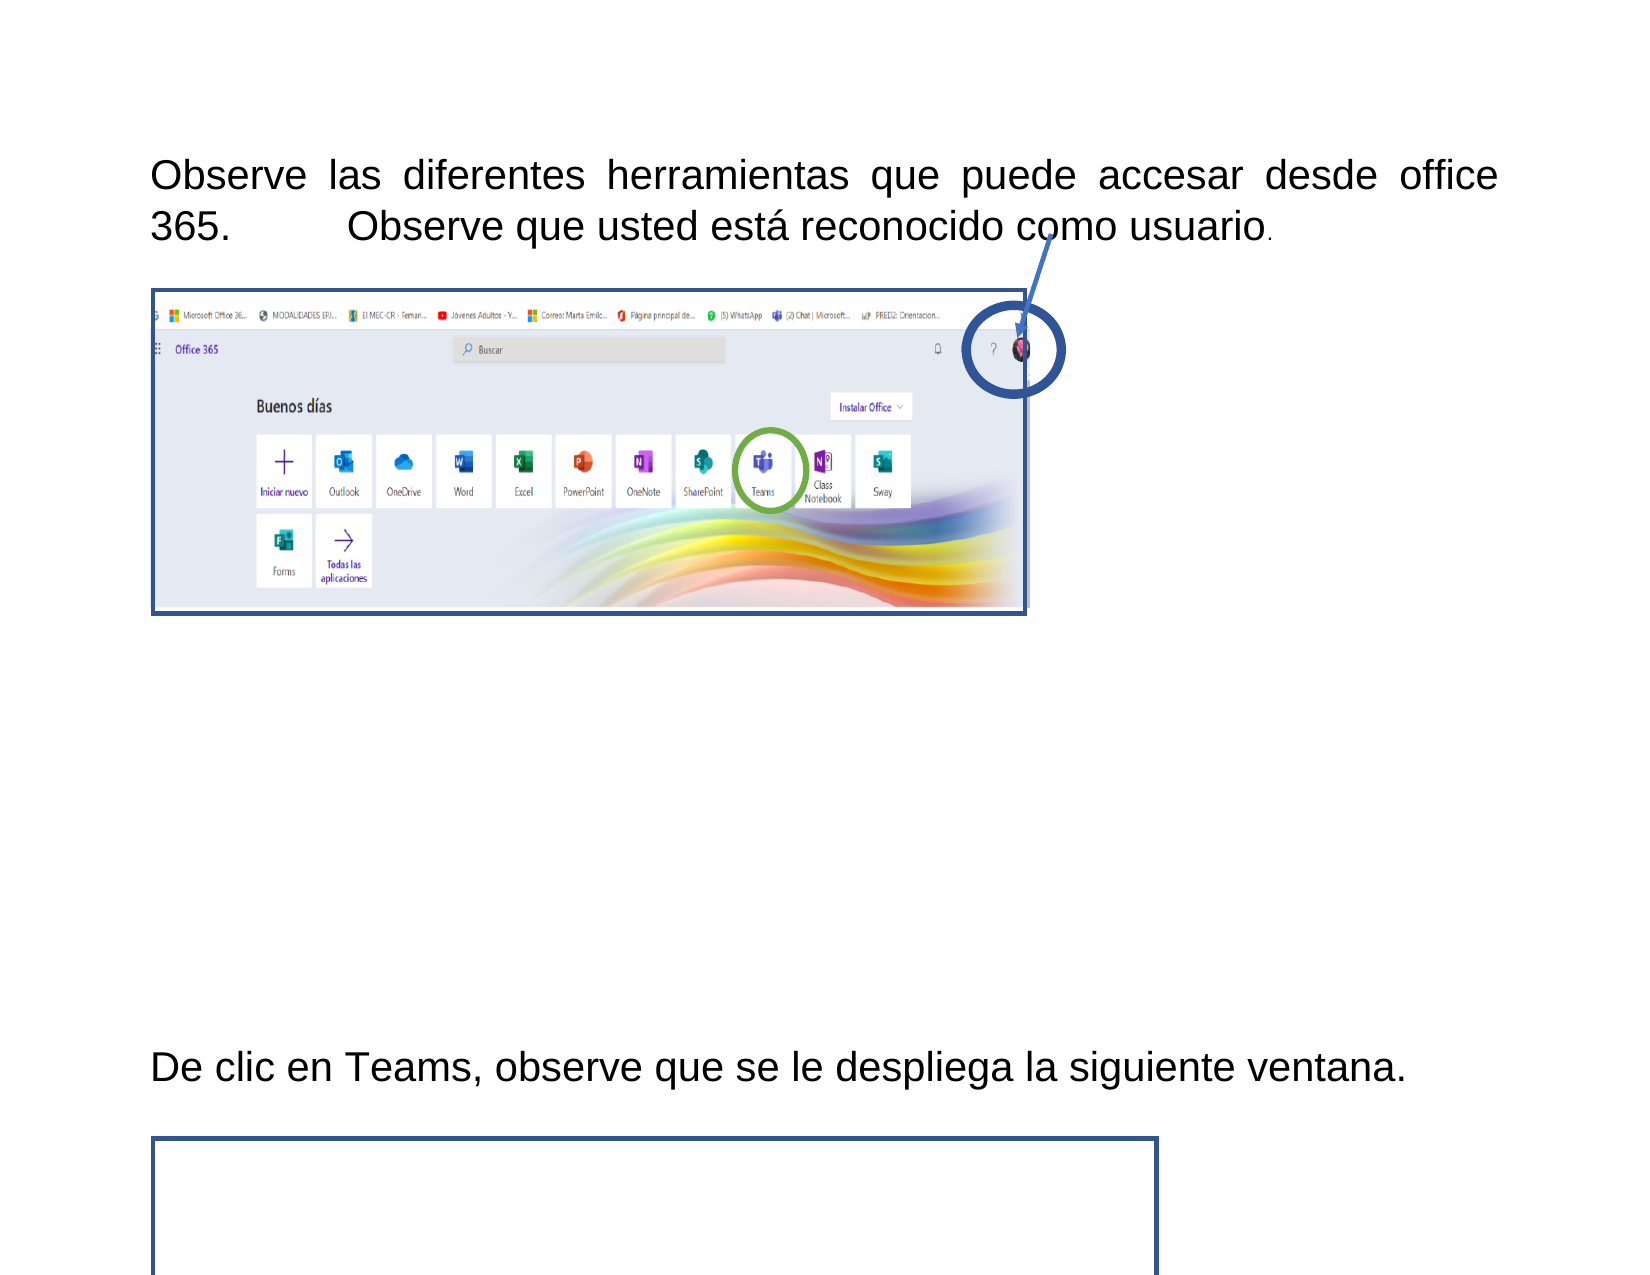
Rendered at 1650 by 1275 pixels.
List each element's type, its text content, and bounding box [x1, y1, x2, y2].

picture [155, 301, 1023, 608]
text De clic en Teams, observe que se le despliega la siguiente ventana. [150, 1042, 1500, 1090]
text Observe las diferentes herramientas que puede accesar desde office 365. Observe que usted está reconocido como usuario. [150, 150, 1500, 249]
picture [972, 311, 1023, 389]
